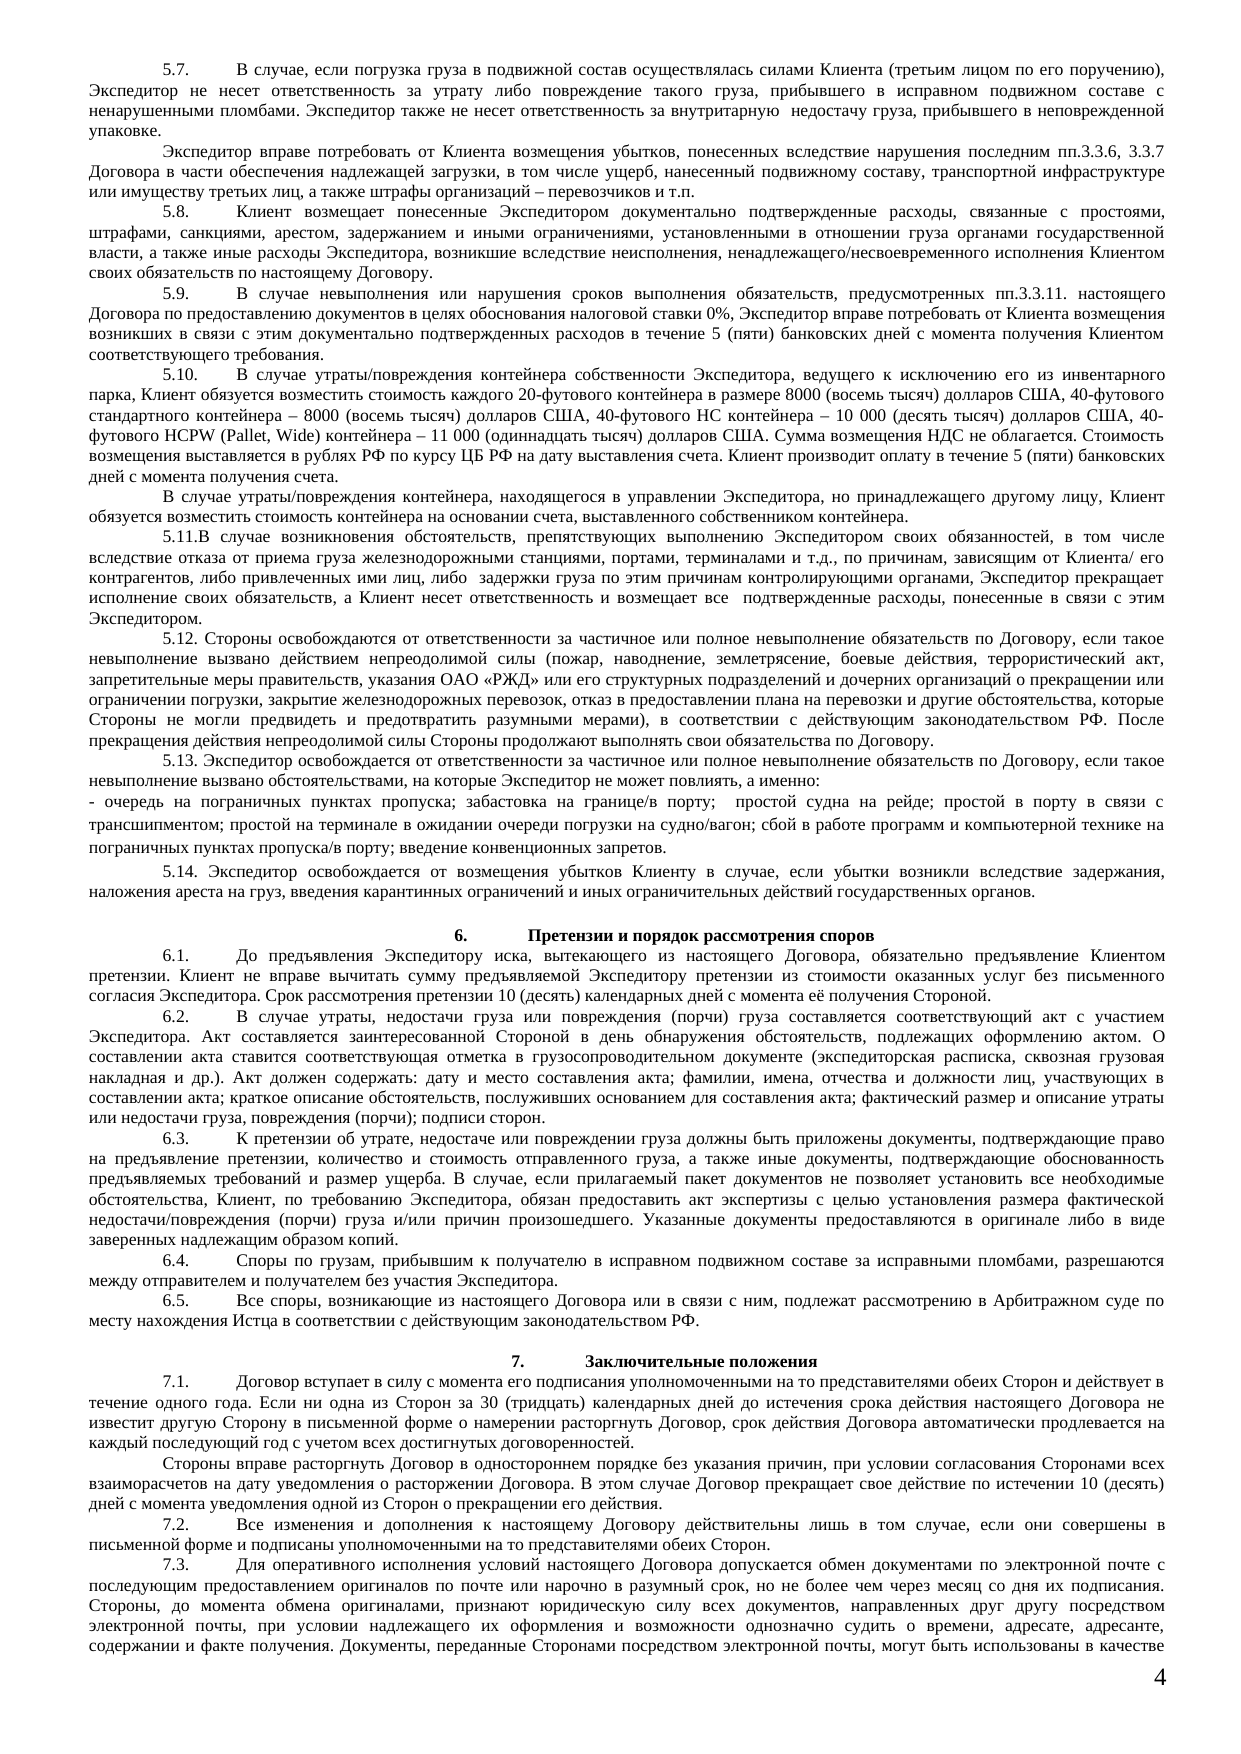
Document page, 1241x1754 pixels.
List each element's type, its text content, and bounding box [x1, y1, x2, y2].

list В случае, если погрузка груза в подвижной состав осуществлялась силами Клиента (третьим лицом по его поручению), Экспедитор не несет ответственность за утрату либо повреждение такого груза, прибывшего в исправном подвижном составе с ненарушенными пломбами. Экспедитор также не несет ответственность за внутритарную недостачу груза, прибывшего в неповрежденной упаковке. [89, 59, 1166, 140]
list Споры по грузам, прибывшим к получателю в исправном подвижном составе за исправными пломбами, разрешаются между отправителем и получателем без участия Экспедитора. [89, 1249, 1166, 1290]
list Все споры, возникающие из настоящего Договора или в связи с ним, подлежат рассмотрению в Арбитражном суде по месту нахождения Истца в соответствии с действующим законодательством РФ. [89, 1290, 1166, 1331]
list 5.13. Экспедитор освобождается от ответственности за частичное или полное невыполнение обязательств по Договору, если такое невыполнение вызвано обстоятельствами, на которые Экспедитор не может повлиять, а именно: [89, 750, 1166, 790]
list Договор вступает в силу с момента его подписания уполномоченными на то представителями обеих Сторон и действует в течение одного года. Если ни одна из Сторон за 30 (тридцать) календарных дней до истечения срока действия настоящего Договора не известит другую Сторону в письменной форме о намерении расторгнуть Договор, срок действия Договора автоматически продлевается на каждый последующий год с учетом всех достигнутых договоренностей. [89, 1371, 1166, 1452]
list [89, 1554, 1166, 1656]
list Стороны вправе расторгнуть Договор в одностороннем порядке без указания причин, при условии согласования Сторонами всех взаиморасчетов на дату уведомления о расторжении Договора. В этом случае Договор прекращает свое действие по истечении 10 (десять) дней с момента уведомления одной из Сторон о прекращении его действия. [89, 1452, 1166, 1513]
list До предъявления Экспедитору иска, вытекающего из настоящего Договора, обязательно предъявление Клиентом претензии. Клиент не вправе вычитать сумму предъявляемой Экспедитору претензии из стоимости оказанных услуг без письменного согласия Экспедитора. Срок рассмотрения претензии 10 (десять) календарных дней с момента её получения Стороной. [89, 945, 1166, 1006]
list 5.14. Экспедитор освобождается от возмещения убытков Клиенту в случае, если убытки возникли вследствие задержания, наложения ареста на груз, введения карантинных ограничений и иных ограничительных действий государственных органов. [89, 860, 1166, 901]
list - очередь на пограничных пунктах пропуска; забастовка на границе/в порту; простой судна на рейде; простой в порту в связи с трансшипментом; простой на терминале в ожидании очереди погрузки на судно/вагон; сбой в работе программ и компьютерной технике на пограничных пунктах пропуска/в порту; введение конвенционных запретов. [89, 790, 1166, 857]
list 5.11.В случае возникновения обстоятельств, препятствующих выполнению Экспедитором своих обязанностей, в том числе вследствие отказа от приема груза железнодорожными станциями, портами, терминалами и т.д., по причинам, зависящим от Клиента/ его контрагентов, либо привлеченных ими лиц, либо задержки груза по этим причинам контролирующими органами, Экспедитор прекращает исполнение своих обязательств, а Клиент несет ответственность и возмещает все подтвержденные расходы, понесенные в связи с этим Экспедитором. [89, 526, 1166, 628]
list В случае утраты/повреждения контейнера, находящегося в управлении Экспедитора, но принадлежащего другому лицу, Клиент обязуется возместить стоимость контейнера на основании счета, выставленного собственником контейнера. [89, 486, 1166, 526]
list В случае утраты, недостачи груза или повреждения (порчи) груза составляется соответствующий акт с участием Экспедитора. Акт составляется заинтересованной Стороной в день обнаружения обстоятельств, подлежащих оформлению актом. О составлении акта ставится соответствующая отметка в грузосопроводительном документе (экспедиторская расписка, сквозная грузовая накладная и др.). Акт должен содержать: дату и место составления акта; фамилии, имена, отчества и должности лиц, участвующих в составлении акта; краткое описание обстоятельств, послуживших основанием для составления акта; фактический размер и описание утраты или недостачи груза, повреждения (порчи); подписи сторон. [89, 1006, 1166, 1127]
list Экспедитор вправе потребовать от Клиента возмещения убытков, понесенных вследствие нарушения последним пп.3.3.6, 3.3.7 Договора в части обеспечения надлежащей загрузки, в том числе ущерб, нанесенный подвижному составу, транспортной инфраструктуре или имуществу третьих лиц, а также штрафы организаций – перевозчиков и т.п. [89, 140, 1166, 201]
list В случае утраты/повреждения контейнера собственности Экспедитора, ведущего к исключению его из инвентарного парка, Клиент обязуется возместить стоимость каждого 20-футового контейнера в размере 8000 (восемь тысяч) долларов США, 40-футового стандартного контейнера – 8000 (восемь тысяч) долларов США, 40-футового HC контейнера – 10 000 (десять тысяч) долларов США, 40-футового HCPW (Pallet, Wide) контейнера – 11 000 (одиннадцать тысяч) долларов США. Сумма возмещения НДС не облагается. Стоимость возмещения выставляется в рублях РФ по курсу ЦБ РФ на дату выставления счета. Клиент производит оплату в течение 5 (пяти) банковских дней с момента получения счета. [89, 364, 1166, 486]
list 5.12. Стороны освобождаются от ответственности за частичное или полное невыполнение обязательств по Договору, если такое невыполнение вызвано действием непреодолимой силы (пожар, наводнение, землетрясение, боевые действия, террористический акт, запретительные меры правительств, указания ОАО «РЖД» или его структурных подразделений и дочерних организаций о прекращении или ограничении погрузки, закрытие железнодорожных перевозок, отказ в предоставлении плана на перевозки и другие обстоятельства, которые Стороны не могли предвидеть и предотвратить разумными мерами), в соответствии с действующим законодательством РФ. После прекращения действия непреодолимой силы Стороны продолжают выполнять свои обязательства по Договору. [89, 628, 1166, 750]
list Претензии и порядок рассмотрения споров [89, 924, 1166, 945]
list Все изменения и дополнения к настоящему Договору действительны лишь в том случае, если они совершены в письменной форме и подписаны уполномоченными на то представителями обеих Сторон. [89, 1513, 1166, 1554]
list Клиент возмещает понесенные Экспедитором документально подтвержденные расходы, связанные с простоями, штрафами, санкциями, арестом, задержанием и иными ограничениями, установленными в отношении груза органами государственной власти, а также иные расходы Экспедитора, возникшие вследствие неисполнения, ненадлежащего/несвоевременного исполнения Клиентом своих обязательств по настоящему Договору. [89, 201, 1166, 283]
list В случае невыполнения или нарушения сроков выполнения обязательств, предусмотренных пп.3.3.11. настоящего Договора по предоставлению документов в целях обоснования налоговой ставки 0%, Экспедитор вправе потребовать от Клиента возмещения возникших в связи с этим документально подтвержденных расходов в течение 5 (пяти) банковских дней с момента получения Клиентом соответствующего требования. [89, 283, 1166, 364]
list К претензии об утрате, недостаче или повреждении груза должны быть приложены документы, подтверждающие право на предъявление претензии, количество и стоимость отправленного груза, а также иные документы, подтверждающие обоснованность предъявляемых требований и размер ущерба. В случае, если прилагаемый пакет документов не позволяет установить все необходимые обстоятельства, Клиент, по требованию Экспедитора, обязан предоставить акт экспертизы с целью установления размера фактической недостачи/повреждения (порчи) груза и/или причин произошедшего. Указанные документы предоставляются в оригинале либо в виде заверенных надлежащим образом копий. [89, 1127, 1166, 1249]
list Заключительные положения [89, 1351, 1166, 1371]
